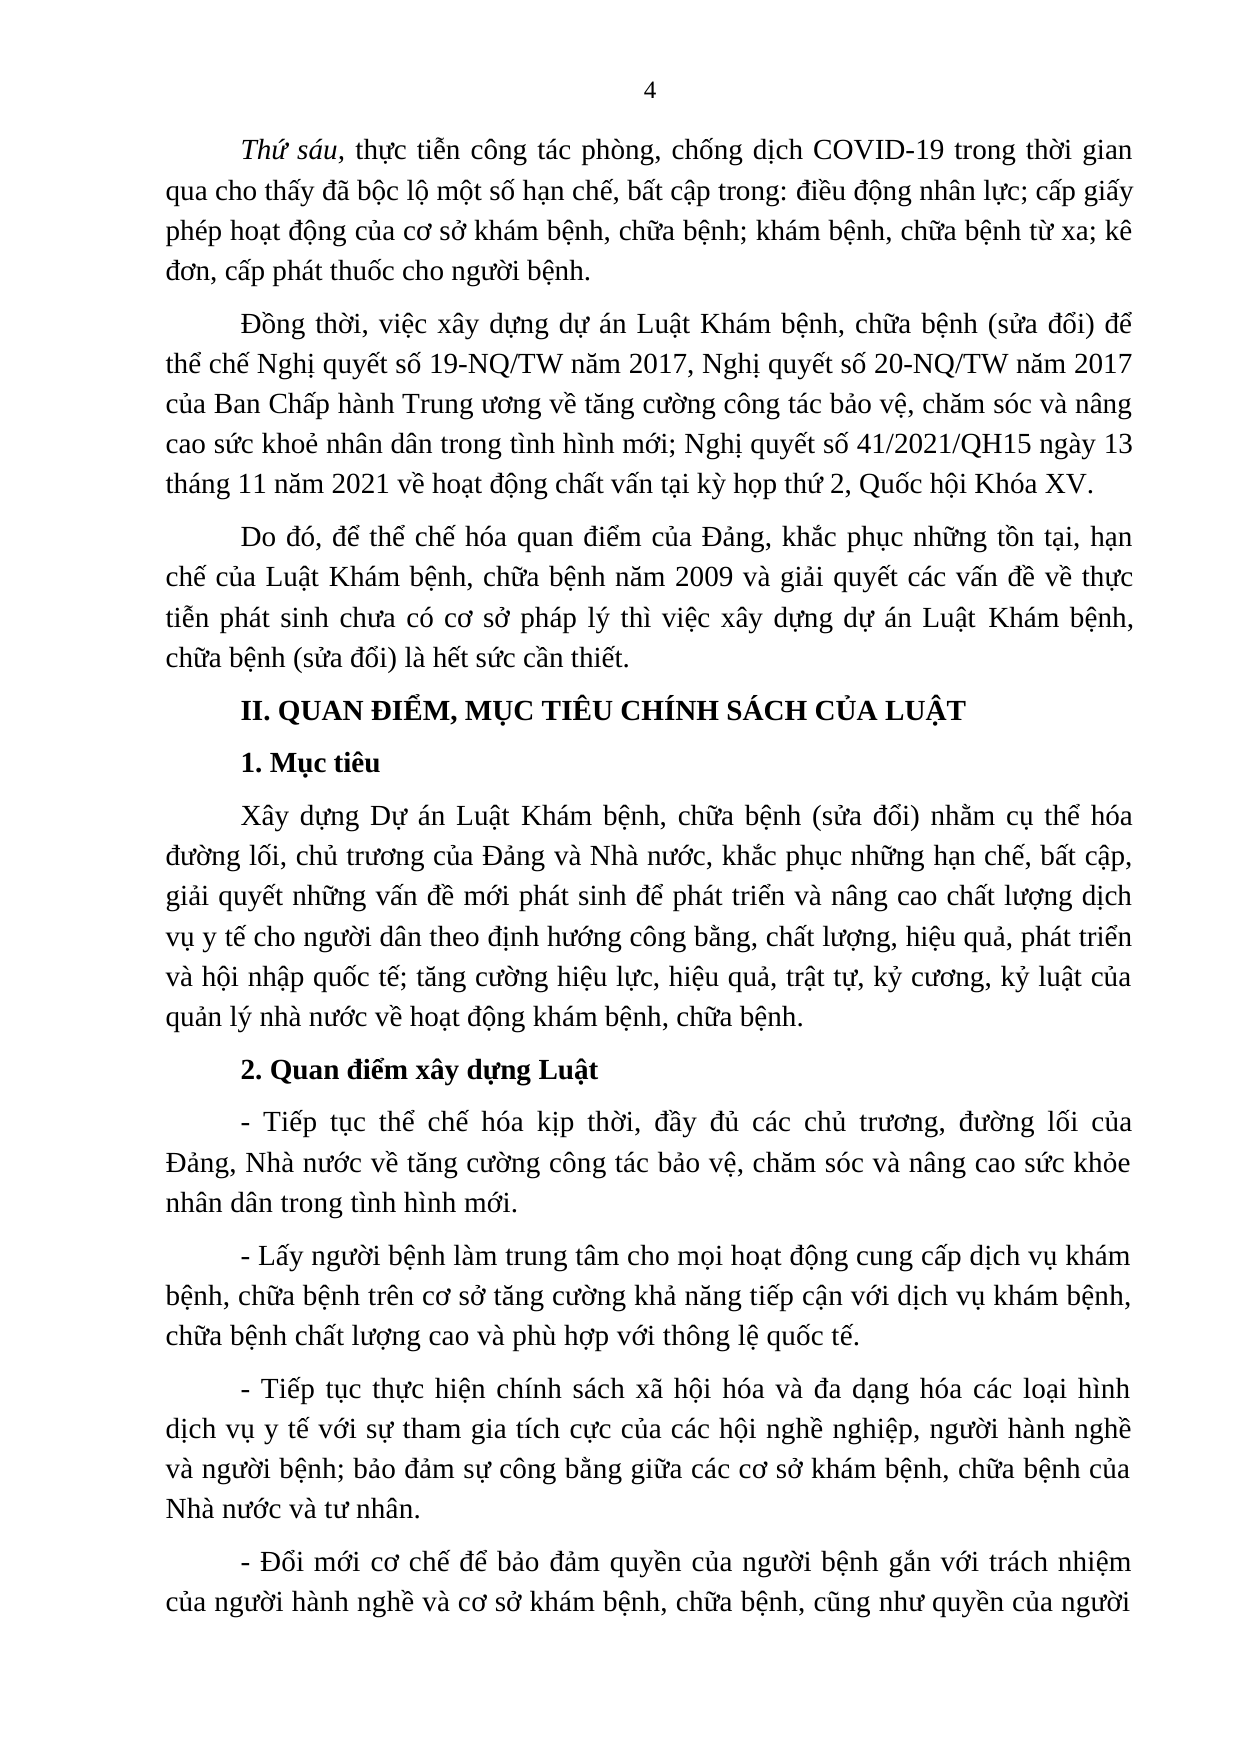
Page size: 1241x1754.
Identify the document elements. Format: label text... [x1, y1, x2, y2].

text Xây dựng Dự án Luật Khám bệnh, chữa bệnh (sửa đổi) nhằm cụ thể hóa đường lối, chủ trương của Đảng và Nhà nước, khắc phục những hạn chế, bất cập, giải quyết những vấn đề mới phát sinh để phát triển và nâng cao chất lượng dịch vụ y tế cho người dân theo định hướng công bằng, chất lượng, hiệu quả, phát triển và hội nhập quốc tế; tăng cường hiệu lực, hiệu quả, trật tự, kỷ cương, kỷ luật của quản lý nhà nước về hoạt động khám bệnh, chữa bệnh. [165, 798, 1134, 1033]
text - Tiếp tục thực hiện chính sách xã hội hóa và đa dạng hóa các loại hình dịch vụ y tế với sự tham gia tích cực của các hội nghề nghiệp, người hành nghề và người bệnh; bảo đảm sự công bằng giữa các cơ sở khám bệnh, chữa bệnh của Nhà nước và tư nhân. [165, 1371, 1134, 1525]
text 2. Quan điểm xây dựng Luật [165, 1052, 1134, 1085]
text Thứ sáu, thực tiễn công tác phòng, chống dịch COVID-19 trong thời gian qua cho thấy đã bộc lộ một số hạn chế, bất cập trong: điều động nhân lực; cấp giấy phép hoạt động của cơ sở khám bệnh, chữa bệnh; khám bệnh, chữa bệnh từ xa; kê đơn, cấp phát thuốc cho người bệnh. [165, 132, 1134, 287]
text - Lấy người bệnh làm trung tâm cho mọi hoạt động cung cấp dịch vụ khám bệnh, chữa bệnh trên cơ sở tăng cường khả năng tiếp cận với dịch vụ khám bệnh, chữa bệnh chất lượng cao và phù hợp với thông lệ quốc tế. [165, 1238, 1134, 1352]
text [165, 1544, 1134, 1618]
text Do đó, để thể chế hóa quan điểm của Đảng, khắc phục những tồn tại, hạn chế của Luật Khám bệnh, chữa bệnh năm 2009 và giải quyết các vấn đề về thực tiễn phát sinh chưa có cơ sở pháp lý thì việc xây dựng dự án Luật Khám bệnh, chữa bệnh (sửa đổi) là hết sức cần thiết. [165, 519, 1134, 673]
text Đồng thời, việc xây dựng dự án Luật Khám bệnh, chữa bệnh (sửa đổi) để thể chế Nghị quyết số 19-NQ/TW năm 2017, Nghị quyết số 20-NQ/TW năm 2017 của Ban Chấp hành Trung ương về tăng cường công tác bảo vệ, chăm sóc và nâng cao sức khoẻ nhân dân trong tình hình mới; Nghị quyết số 41/2021/QH15 ngày 13 tháng 11 năm 2021 về hoạt động chất vấn tại kỳ họp thứ 2, Quốc hội Khóa XV. [165, 306, 1134, 500]
text - Tiếp tục thể chế hóa kịp thời, đầy đủ các chủ trương, đường lối của Đảng, Nhà nước về tăng cường công tác bảo vệ, chăm sóc và nâng cao sức khỏe nhân dân trong tình hình mới. [165, 1104, 1134, 1218]
text II. QUAN ĐIỂM, MỤC TIÊU CHÍNH SÁCH CỦA LUẬT [165, 693, 1134, 726]
text 1. Mục tiêu [165, 745, 1134, 779]
